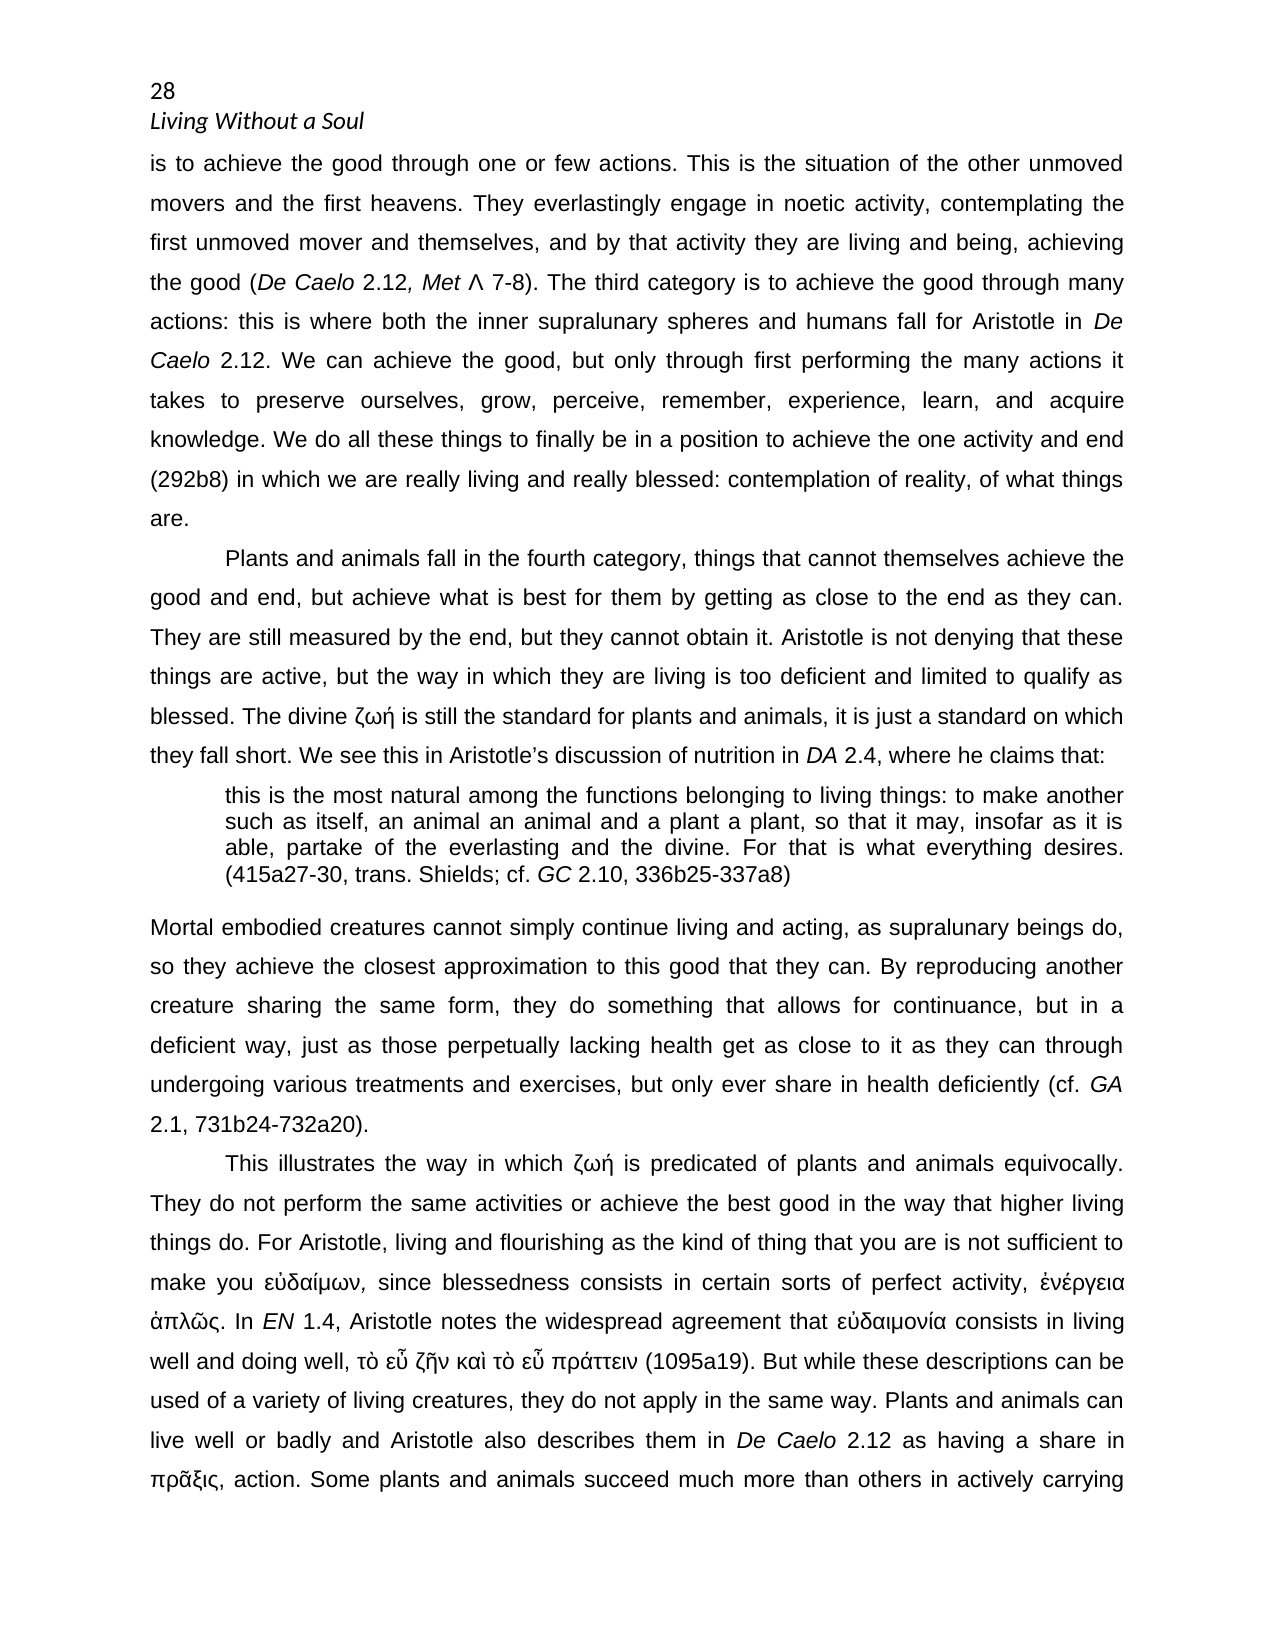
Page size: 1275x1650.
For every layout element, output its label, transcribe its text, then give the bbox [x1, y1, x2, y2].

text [150, 1150, 1125, 1492]
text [150, 150, 1125, 532]
text Mortal embodied creatures cannot simply continue living and acting, as supralunary beings do, so they achieve the closest approximation to this good that they can. By reproducing another creature sharing the same form, they do something that allows for continuance, but in a deficient way, just as those perpetually lacking health get as close to it as they can through undergoing various treatments and exercises, but only ever share in health deficiently (cf. GA 2.1, 731b24-732a20). [150, 913, 1125, 1137]
text this is the most natural among the functions belonging to living things: to make another such as itself, an animal an animal and a plant a plant, so that it may, insofar as it is able, partake of the everlasting and the divine. For that is what everything desires. (415a27-30, trans. Shields; cf. GC 2.10, 336b25-337a8) [225, 782, 1125, 887]
text Plants and animals fall in the fourth category, things that cannot themselves achieve the good and end, but achieve what is best for them by getting as close to the end as they can. They are still measured by the end, but they cannot obtain it. Aristotle is not denying that these things are active, but the way in which they are living is too deficient and limited to qualify as blessed. The divine ζωή is still the standard for plants and animals, it is just a standard on which they fall short. We see this in Aristotle’s discussion of nutrition in DA 2.4, where he claims that: [150, 545, 1125, 768]
